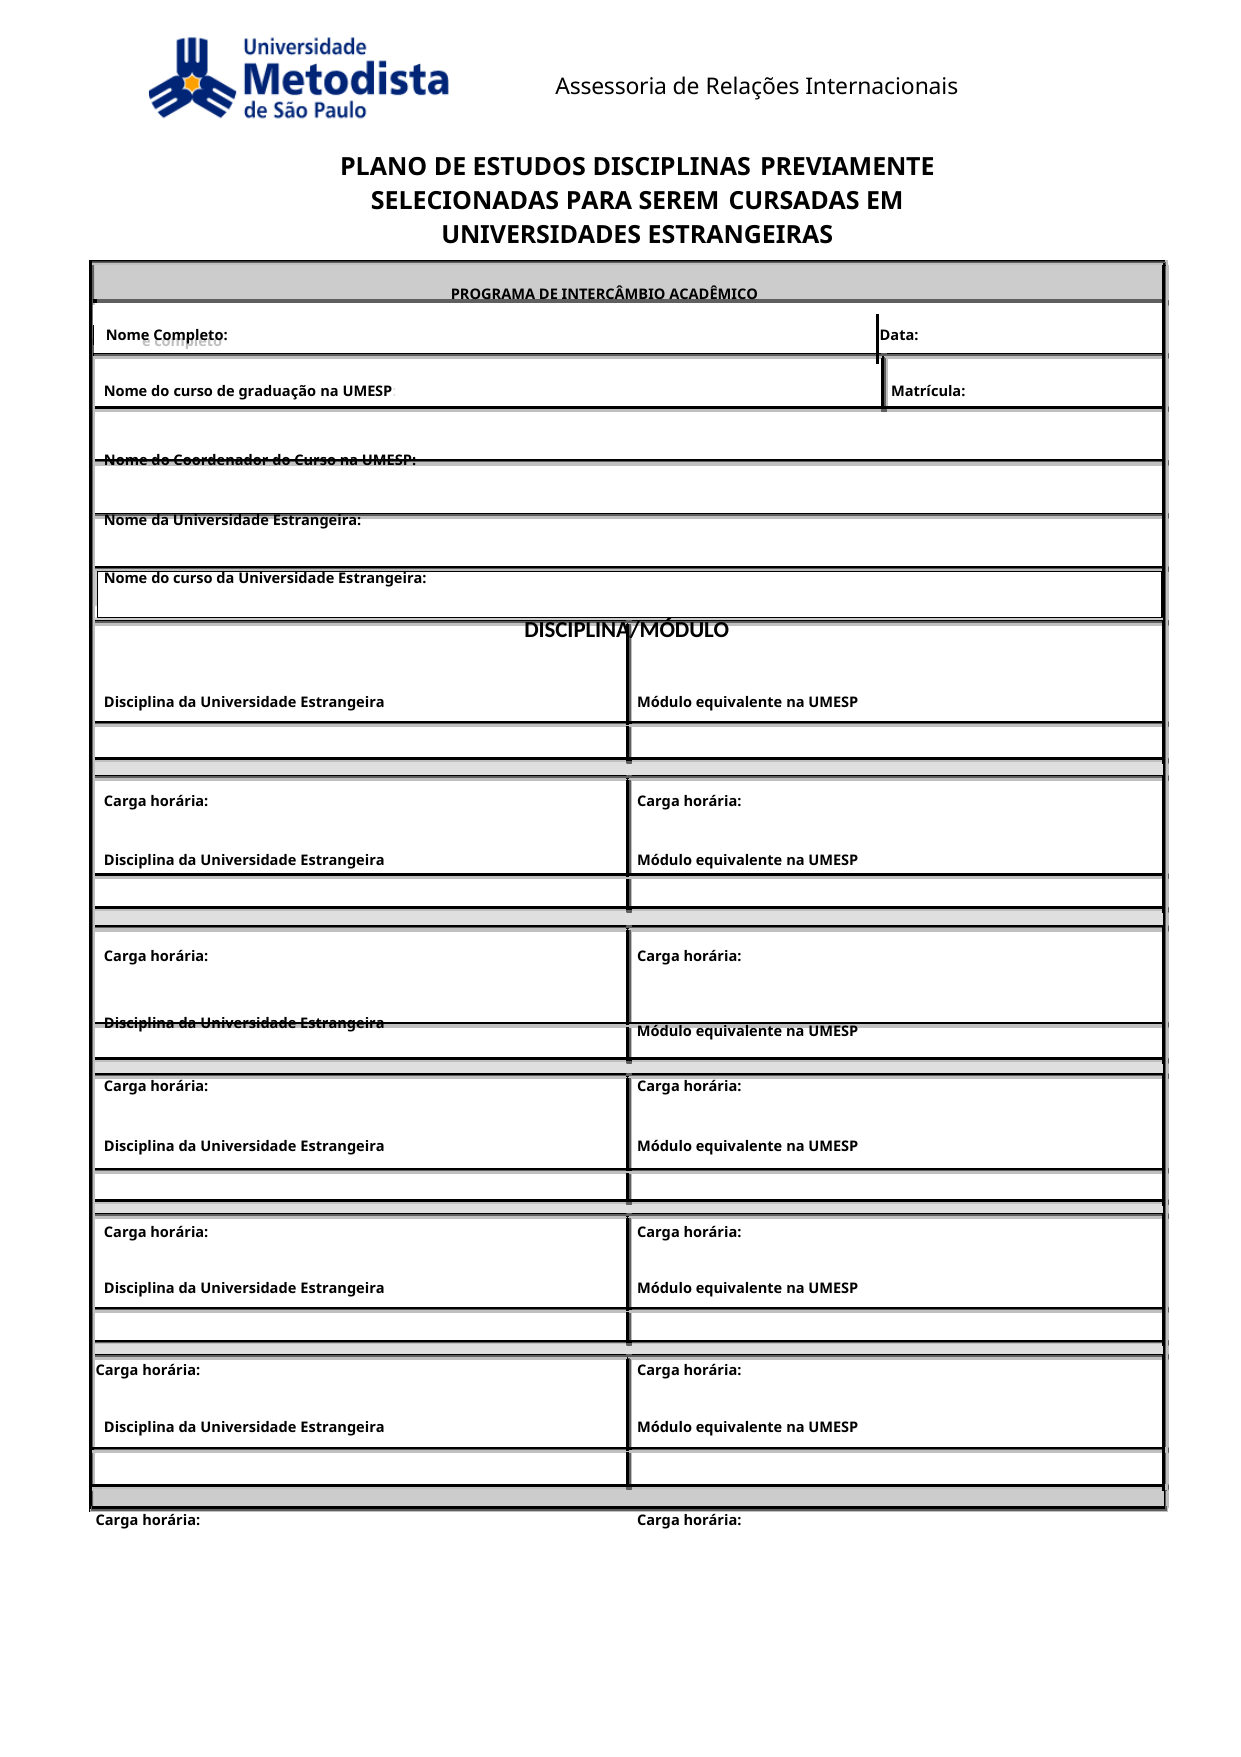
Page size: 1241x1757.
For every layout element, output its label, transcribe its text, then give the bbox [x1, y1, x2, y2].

text Nome Completo: Data: [879, 325, 1065, 345]
text Nome do Coordenador do Curso na UMESP: Nome da Universidade Estrangeira: [104, 450, 456, 530]
text Módulo equivalente na UMESP [637, 1021, 1065, 1041]
text Disciplina da Universidade Estrangeira [104, 1013, 420, 1033]
text Carga horária: Carga horária: [104, 791, 1065, 811]
text Disciplina da Universidade Estrangeira Módulo equivalente na UMESP [104, 1278, 1065, 1298]
text Disciplina da Universidade Estrangeira Módulo equivalente na UMESP [104, 1417, 1065, 1437]
text Nome do curso da Universidade Estrangeira: [104, 569, 1065, 587]
text PLANO DE ESTUDOS DISCIPLINAS PREVIAMENTE SELECIONADAS PARA SEREM CURSADAS EM UNIVERSIDADES ESTRANGEIRAS [298, 148, 976, 251]
text Carga horária: Carga horária: [104, 1222, 1065, 1242]
text Carga horária: Carga horária: [104, 1076, 1065, 1096]
text Nome do curso de graduação na UMESP: Matrícula: [104, 380, 1065, 400]
text Disciplina da Universidade Estrangeira Módulo equivalente na UMESP [104, 1135, 1065, 1155]
text Carga horária: Carga horária: [92, 1360, 1065, 1380]
text DISCIPLINA/MÓDULO [188, 615, 1065, 643]
text Carga horária: Carga horária: [104, 946, 1065, 966]
text PROGRAMA DE INTERCÂMBIO ACADÊMICO [451, 284, 1065, 304]
text Disciplina da Universidade Estrangeira Módulo equivalente na UMESP [104, 849, 1065, 869]
text Nome Completo: Data: [94, 325, 876, 345]
text Disciplina da Universidade Estrangeira Módulo equivalente na UMESP [104, 692, 1065, 712]
picture [148, 33, 449, 124]
text Carga horária: Carga horária: [92, 1510, 1065, 1530]
